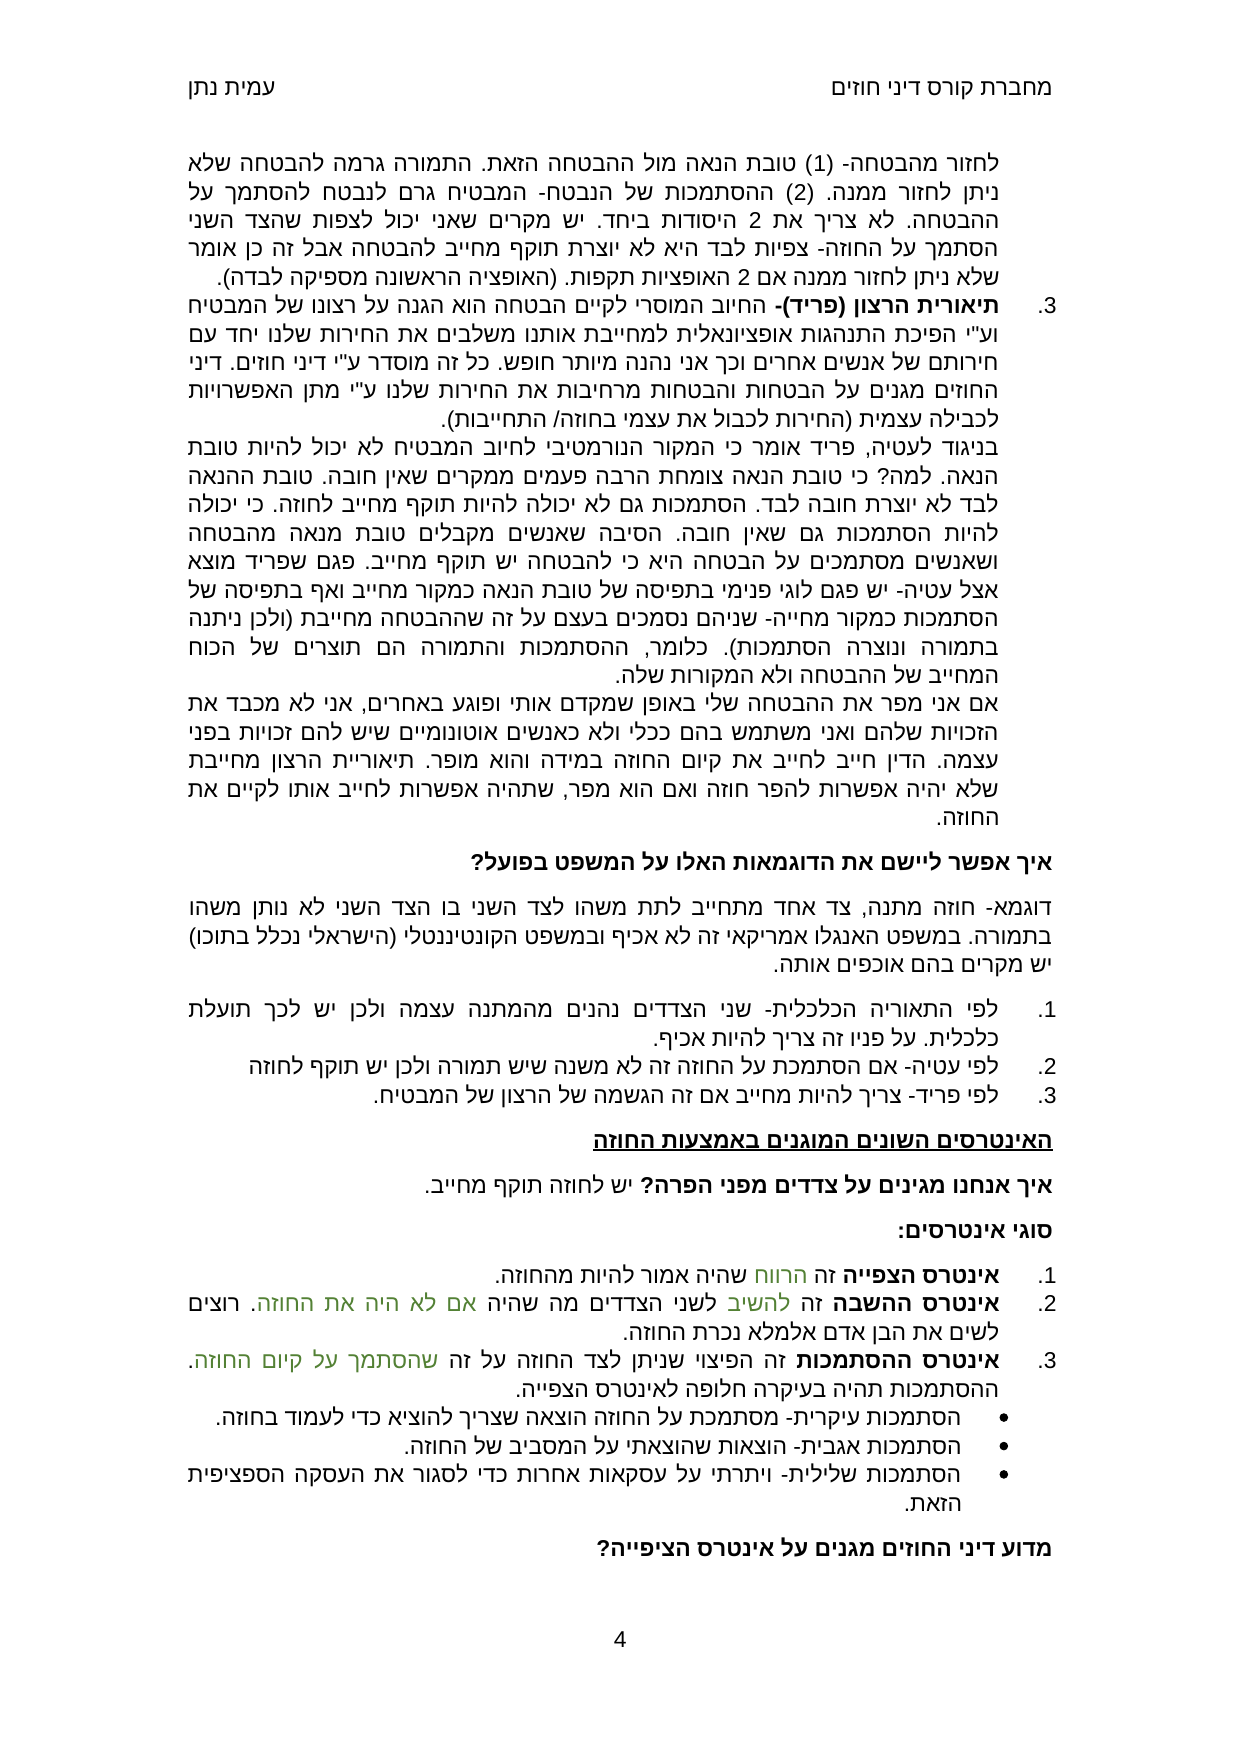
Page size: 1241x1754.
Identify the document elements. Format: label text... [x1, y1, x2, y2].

list אם אני מפר את ההבטחה שלי באופן שמקדם אותי ופוגע באחרים, אני לא מכבד את הזכויות שלהם ואני משתמש בהם ככלי ולא כאנשים אוטונומיים שיש להם זכויות בפני עצמה. הדין חייב לחייב את קיום החוזה במידה והוא מופר. תיאוריית הרצון מחייבת שלא יהיה אפשרות להפר חוזה ואם הוא מפר, שתהיה אפשרות לחייב אותו לקיים את החוזה. [187, 690, 1000, 830]
list תיאורית הרצון (פריד)- החיוב המוסרי לקיים הבטחה הוא הגנה על רצונו של המבטיח וע"י הפיכת התנהגות אופציונאלית למחייבת אותנו משלבים את החירות שלנו יחד עם חירותם של אנשים אחרים וכך אני נהנה מיותר חופש. כל זה מוסדר ע"י דיני חוזים. דיני החוזים מגנים על הבטחות והבטחות מרחיבות את החירות שלנו ע"י מתן האפשרויות לכבילה עצמית (החירות לכבול את עצמי בחוזה/ התחייבות). [187, 292, 1037, 432]
list לפי פריד- צריך להיות מחייב אם זה הגשמה של הרצון של המבטיח. [187, 1082, 1037, 1108]
text האינטרסים השונים המוגנים באמצעות החוזה [187, 1127, 1053, 1153]
list אינטרס ההסתמכות זה הפיצוי שניתן לצד החוזה על זה שהסתמך על קיום החוזה. ההסתמכות תהיה בעיקרה חלופה לאינטרס הצפייה. [187, 1347, 1037, 1402]
text דוגמא- חוזה מתנה, צד אחד מתחייב לתת משהו לצד השני בו הצד השני לא נותן משהו בתמורה. במשפט האנגלו אמריקאי זה לא אכיף ובמשפט הקונטיננטלי (הישראלי נכלל בתוכו) יש מקרים בהם אוכפים אותה. [187, 894, 1053, 977]
list אינטרס ההשבה זה להשיב לשני הצדדים מה שהיה אם לא היה את החוזה. רוצים לשים את הבן אדם אלמלא נכרת החוזה. [187, 1290, 1037, 1345]
text סוגי אינטרסים: [187, 1217, 1053, 1243]
list הסתמכות שלילית- ויתרתי על עסקאות אחרות כדי לסגור את העסקה הספציפית הזאת. [187, 1461, 1000, 1516]
list לפי עטיה- אם הסתמכת על החוזה זה לא משנה שיש תמורה ולכן יש תוקף לחוזה [187, 1053, 1037, 1079]
list לפי התאוריה הכלכלית- שני הצדדים נהנים מהמתנה עצמה ולכן יש לכך תועלת כלכלית. על פניו זה צריך להיות אכיף. [187, 996, 1037, 1051]
list אינטרס הצפייה זה הרווח שהיה אמור להיות מהחוזה. [187, 1262, 1037, 1288]
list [187, 150, 1037, 290]
text מדוע דיני החוזים מגנים על אינטרס הציפייה? [187, 1534, 1053, 1561]
text איך אנחנו מגינים על צדדים מפני הפרה? יש לחוזה תוקף מחייב. [187, 1172, 1053, 1198]
text איך אפשר ליישם את הדוגמאות האלו על המשפט בפועל? [187, 849, 1053, 876]
list בניגוד לעטיה, פריד אומר כי המקור הנורמטיבי לחיוב המבטיח לא יכול להיות טובת הנאה. למה? כי טובת הנאה צומחת הרבה פעמים ממקרים שאין חובה. טובת ההנאה לבד לא יוצרת חובה לבד. הסתמכות גם לא יכולה להיות תוקף מחייב לחוזה. כי יכולה להיות הסתמכות גם שאין חובה. הסיבה שאנשים מקבלים טובת מנאה מהבטחה ושאנשים מסתמכים על הבטחה היא כי להבטחה יש תוקף מחייב. פגם שפריד מוצא אצל עטיה- יש פגם לוגי פנימי בתפיסה של טובת הנאה כמקור מחייב ואף בתפיסה של הסתמכות כמקור מחייה- שניהם נסמכים בעצם על זה שההבטחה מחייבת (ולכן ניתנה בתמורה ונוצרה הסתמכות). כלומר, ההסתמכות והתמורה הם תוצרים של הכוח המחייב של ההבטחה ולא המקורות שלה. [187, 434, 1000, 688]
list הסתמכות עיקרית- מסתמכת על החוזה הוצאה שצריך להוציא כדי לעמוד בחוזה. [187, 1404, 1000, 1431]
list הסתמכות אגבית- הוצאות שהוצאתי על המסביב של החוזה. [187, 1433, 1000, 1459]
